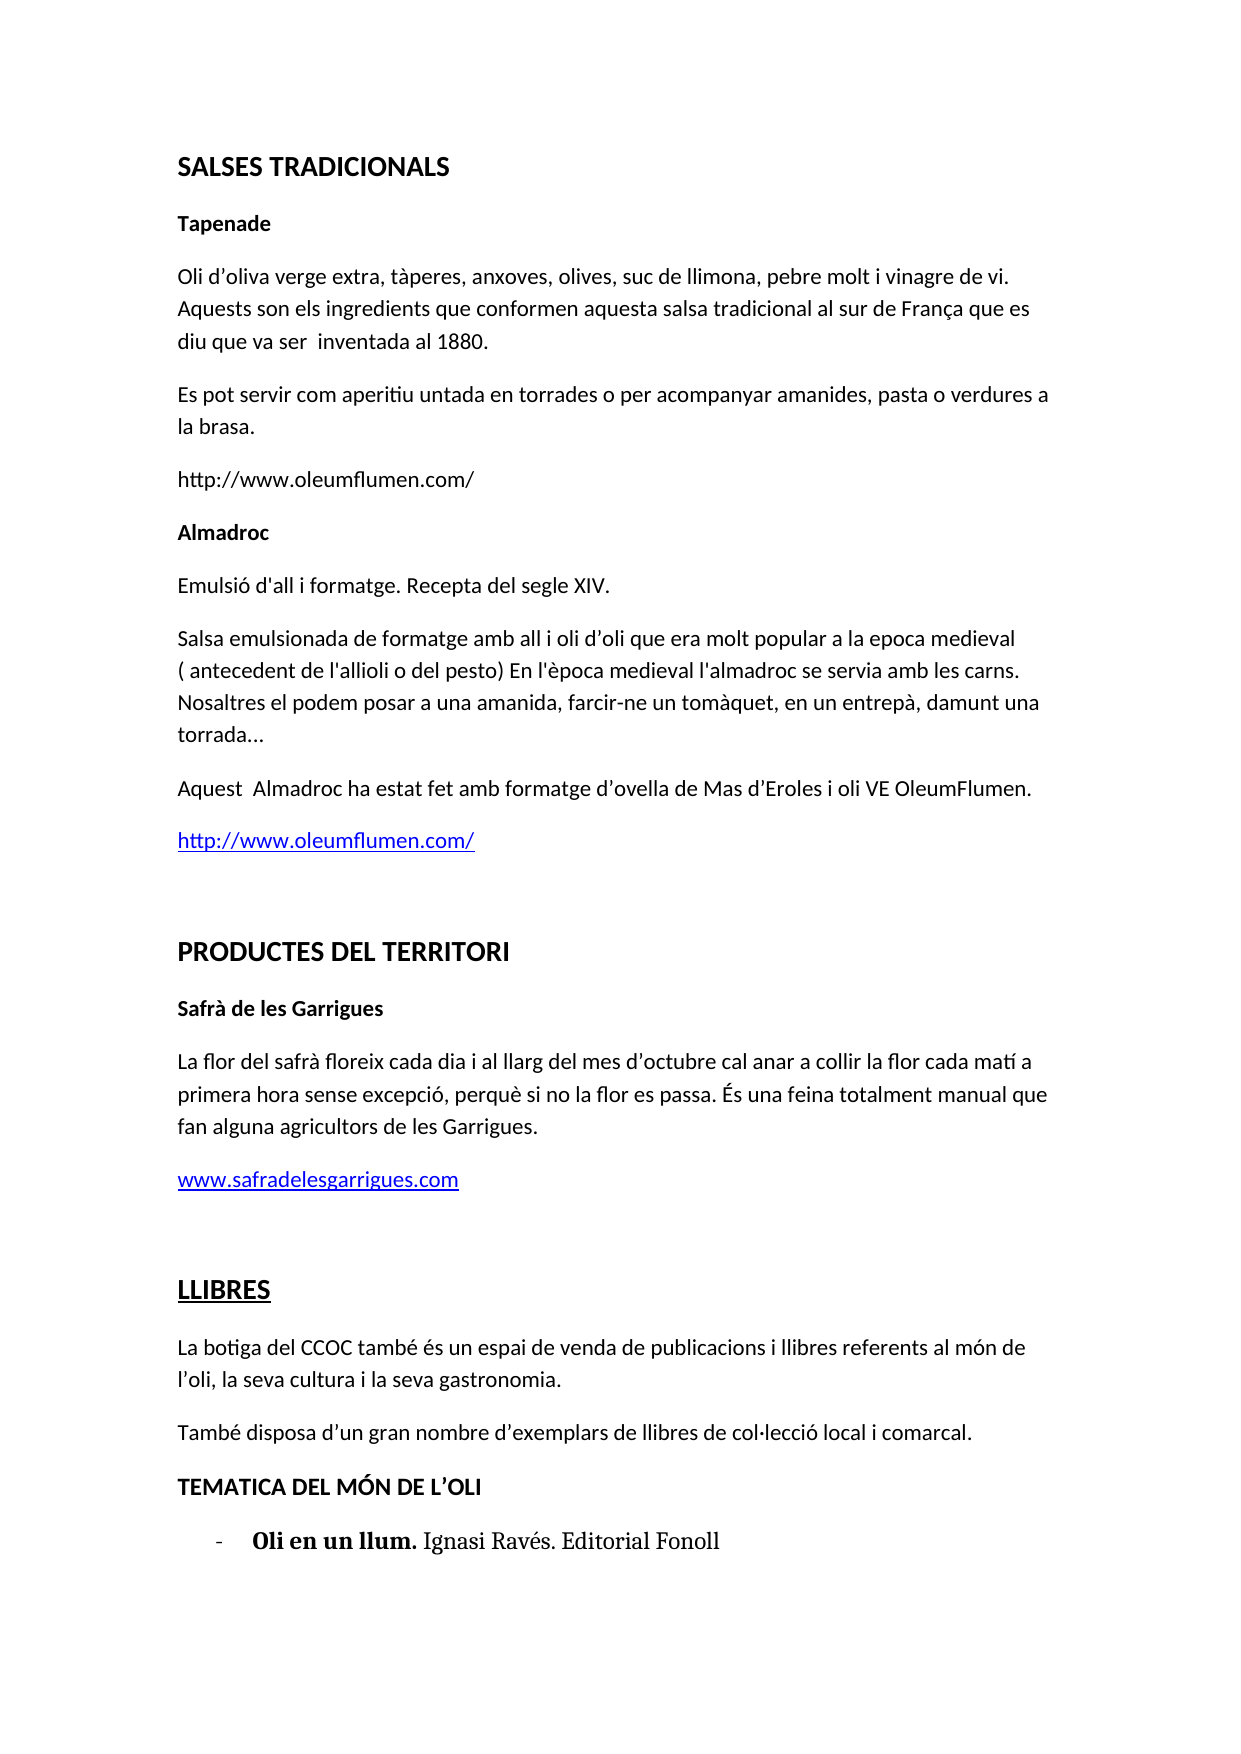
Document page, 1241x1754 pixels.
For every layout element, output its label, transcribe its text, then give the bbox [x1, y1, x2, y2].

text TEMATICA DEL MÓN DE L’OLI [177, 1471, 1063, 1501]
text www.safradelesgarrigues.com [177, 1165, 1063, 1193]
text Salsa emulsionada de formatge amb all i oli d’oli que era molt popular a la epoca medieval ( antecedent de l'allioli o del pesto) En l'època medieval l'almadroc se servia amb les carns. Nosaltres el podem posar a una amanida, farcir-ne un tomàquet, en un entrepà, damunt una torrada... [177, 624, 1063, 749]
text Tapenade [177, 209, 1063, 237]
text Almadroc [177, 518, 1063, 546]
text La flor del safrà floreix cada dia i al llarg del mes d’octubre cal anar a collir la flor cada matí a primera hora sense excepció, perquè si no la flor es passa. És una feina totalment manual que fan alguna agricultors de les Garrigues. [177, 1047, 1063, 1140]
text PRODUCTES DEL TERRITORI [177, 933, 1063, 968]
text SALSES TRADICIONALS [177, 148, 1063, 183]
text La botiga del CCOC també és un espai de venda de publicacions i llibres referents al món de l’oli, la seva cultura i la seva gastronomia. [177, 1333, 1063, 1393]
list Oli en un llum. Ignasi Ravés. Editorial Fonoll [215, 1527, 1063, 1556]
text Es pot servir com aperitiu untada en torrades o per acompanyar amanides, pasta o verdures a la brasa. [177, 380, 1063, 440]
text Oli d’oliva verge extra, tàperes, anxoves, olives, suc de llimona, pebre molt i vinagre de vi. Aquests son els ingredients que conformen aquesta salsa tradicional al sur de França que es diu que va ser inventada al 1880. [177, 262, 1063, 355]
text També disposa d’un gran nombre d’exemplars de llibres de col·lecció local i comarcal. [177, 1418, 1063, 1446]
text Aquest Almadroc ha estat fet amb formatge d’ovella de Mas d’Eroles i oli VE OleumFlumen. [177, 774, 1063, 802]
text Emulsió d'all i formatge. Recepta del segle XIV. [177, 571, 1063, 599]
text LLIBRES [177, 1271, 1063, 1307]
text http://www.oleumflumen.com/ [177, 827, 1063, 855]
text Safrà de les Garrigues [177, 994, 1063, 1022]
text http://www.oleumflumen.com/ [177, 465, 1063, 493]
